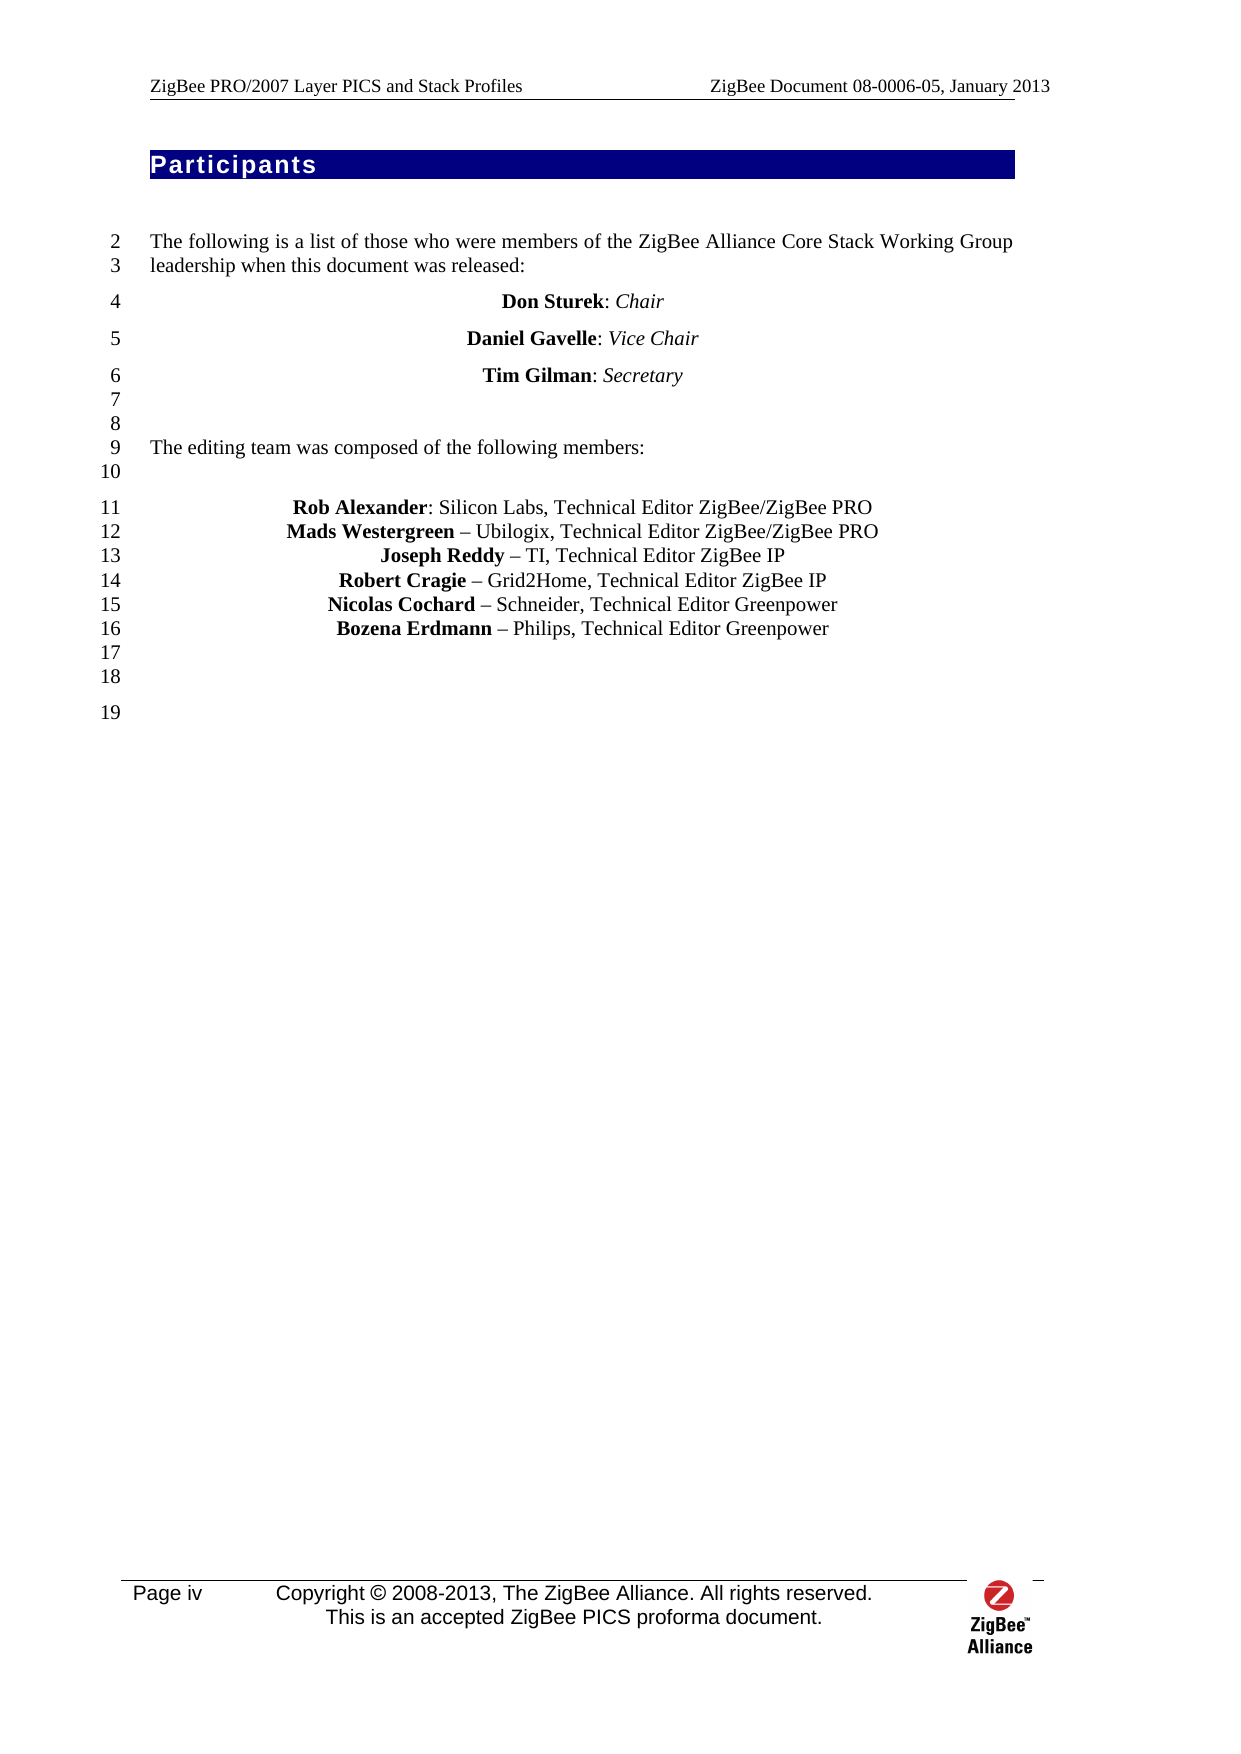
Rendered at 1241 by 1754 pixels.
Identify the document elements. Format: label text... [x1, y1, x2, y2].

text Bozena Erdmann – Philips, Technical Editor Greenpower [150, 616, 1015, 640]
text The following is a list of those who were members of the ZigBee Alliance Core Stack Working Group leadership when this document was released: [150, 229, 1015, 277]
text The editing team was composed of the following members: [150, 435, 1015, 459]
text Tim Gilman: Secretary [150, 362, 1015, 387]
text Mads Westergreen – Ubilogix, Technical Editor ZigBee/ZigBee PRO [150, 519, 1015, 543]
text Joseph Reddy – TI, Technical Editor ZigBee IP [150, 543, 1015, 567]
text Daniel Gavelle: Vice Chair [150, 326, 1015, 350]
text Nicolas Cochard – Schneider, Technical Editor Greenpower [150, 592, 1015, 616]
text Robert Cragie – Grid2Home, Technical Editor ZigBee IP [150, 567, 1015, 592]
picture [967, 1580, 1033, 1658]
subtitle Participants [150, 150, 1015, 179]
text Rob Alexander: Silicon Labs, Technical Editor ZigBee/ZigBee PRO [150, 495, 1015, 519]
text Don Sturek: Chair [150, 289, 1015, 313]
